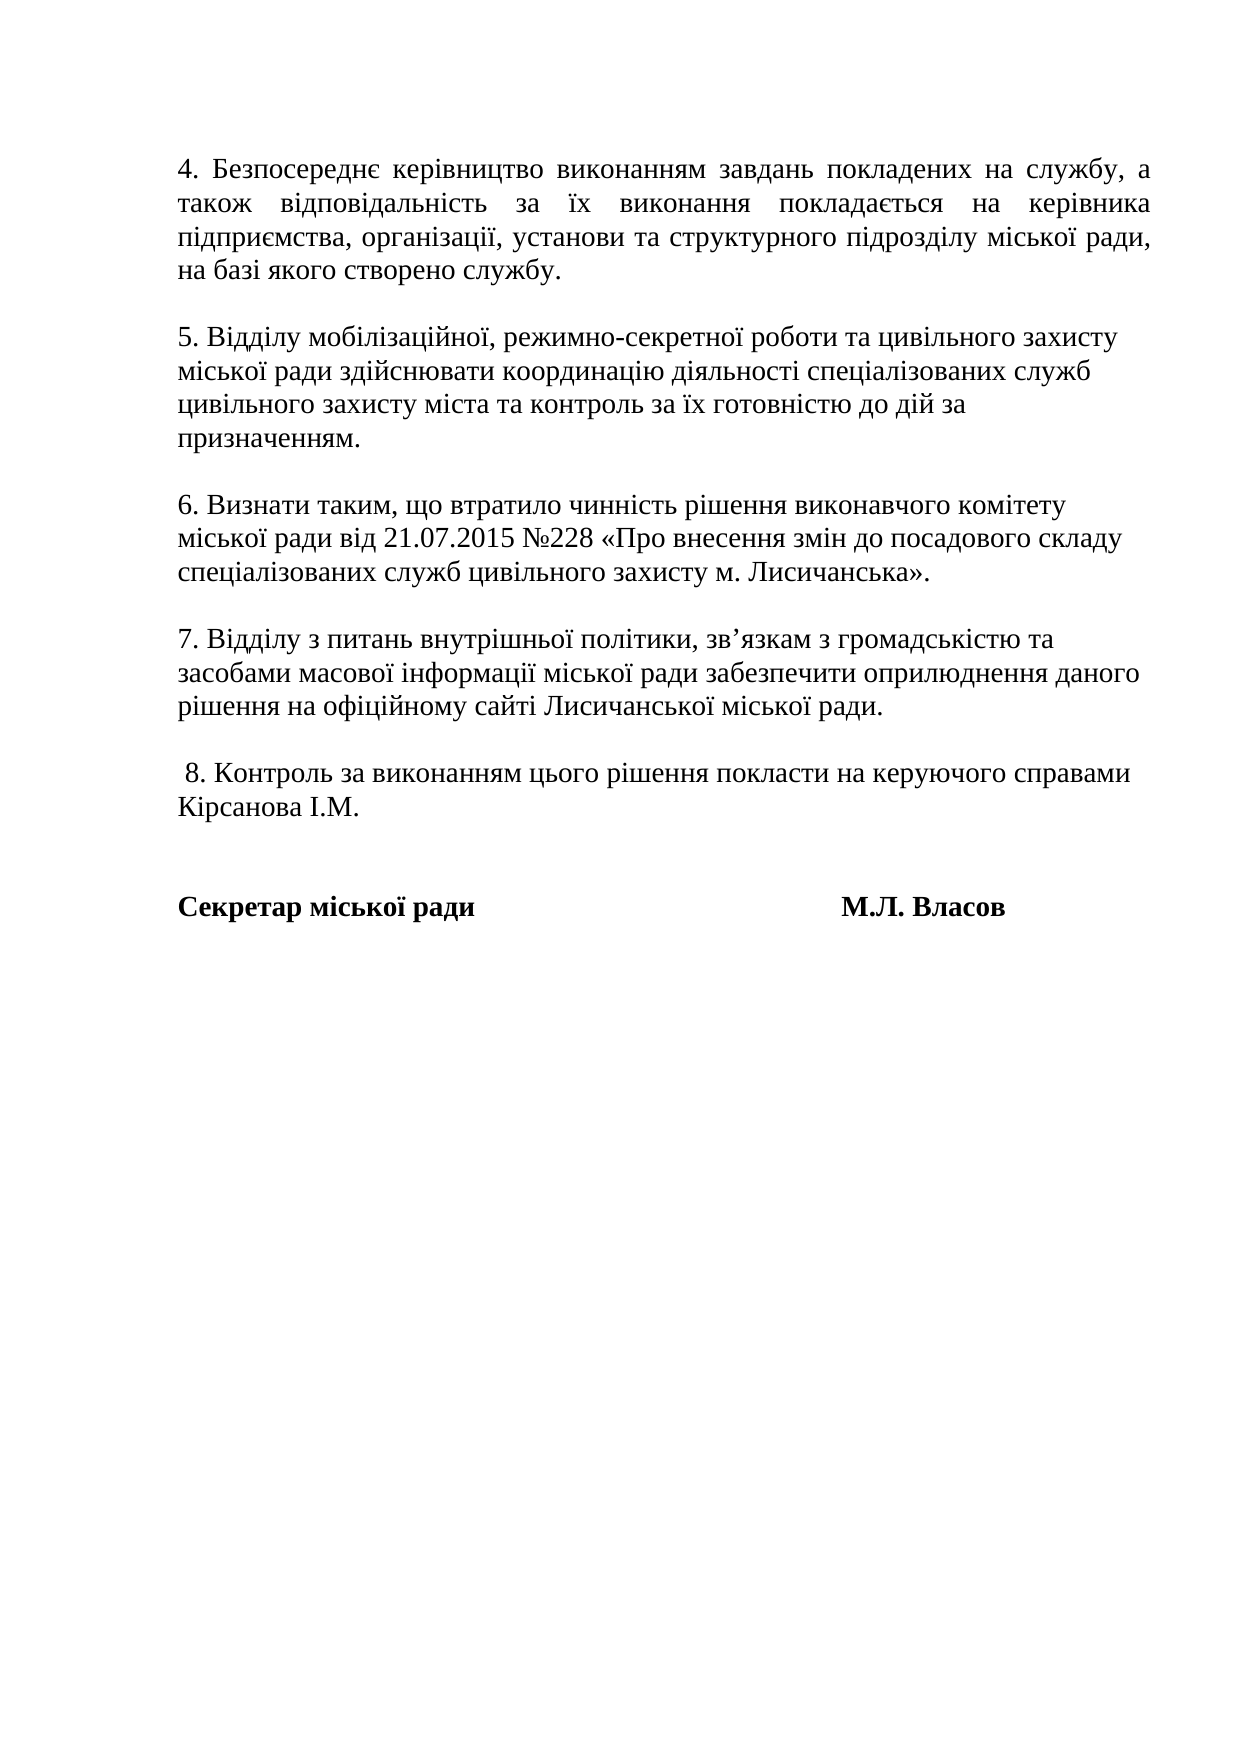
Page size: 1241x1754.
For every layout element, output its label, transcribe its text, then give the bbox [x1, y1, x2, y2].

text 7. Відділу з питань внутрішньої політики, зв’язкам з громадськістю та засобами масової інформації міської ради забезпечити оприлюднення даного рішення на офіційному сайті Лисичанської міської ради. [177, 621, 1152, 722]
text 8. Контроль за виконанням цього рішення покласти на керуючого справами Кірсанова І.М. [177, 755, 1152, 822]
text 6. Визнати таким, що втратило чинність рішення виконавчого комітету міської ради від 21.07.2015 №228 «Про внесення змін до посадового складу спеціалізованих служб цивільного захисту м. Лисичанська». [177, 487, 1152, 588]
text 5. Відділу мобілізаційної, режимно-секретної роботи та цивільного захисту міської ради здійснювати координацію діяльності спеціалізованих служб цивільного захисту міста та контроль за їх готовністю до дій за призначенням. [177, 319, 1152, 453]
text Секретар міської ради М.Л. Власов [177, 889, 1152, 923]
text 4. Безпосереднє керівництво виконанням завдань покладених на службу, а також відповідальність за їх виконання покладається на керівника підприємства, організації, установи та структурного підрозділу міської ради, на базі якого створено службу. [177, 152, 1152, 286]
